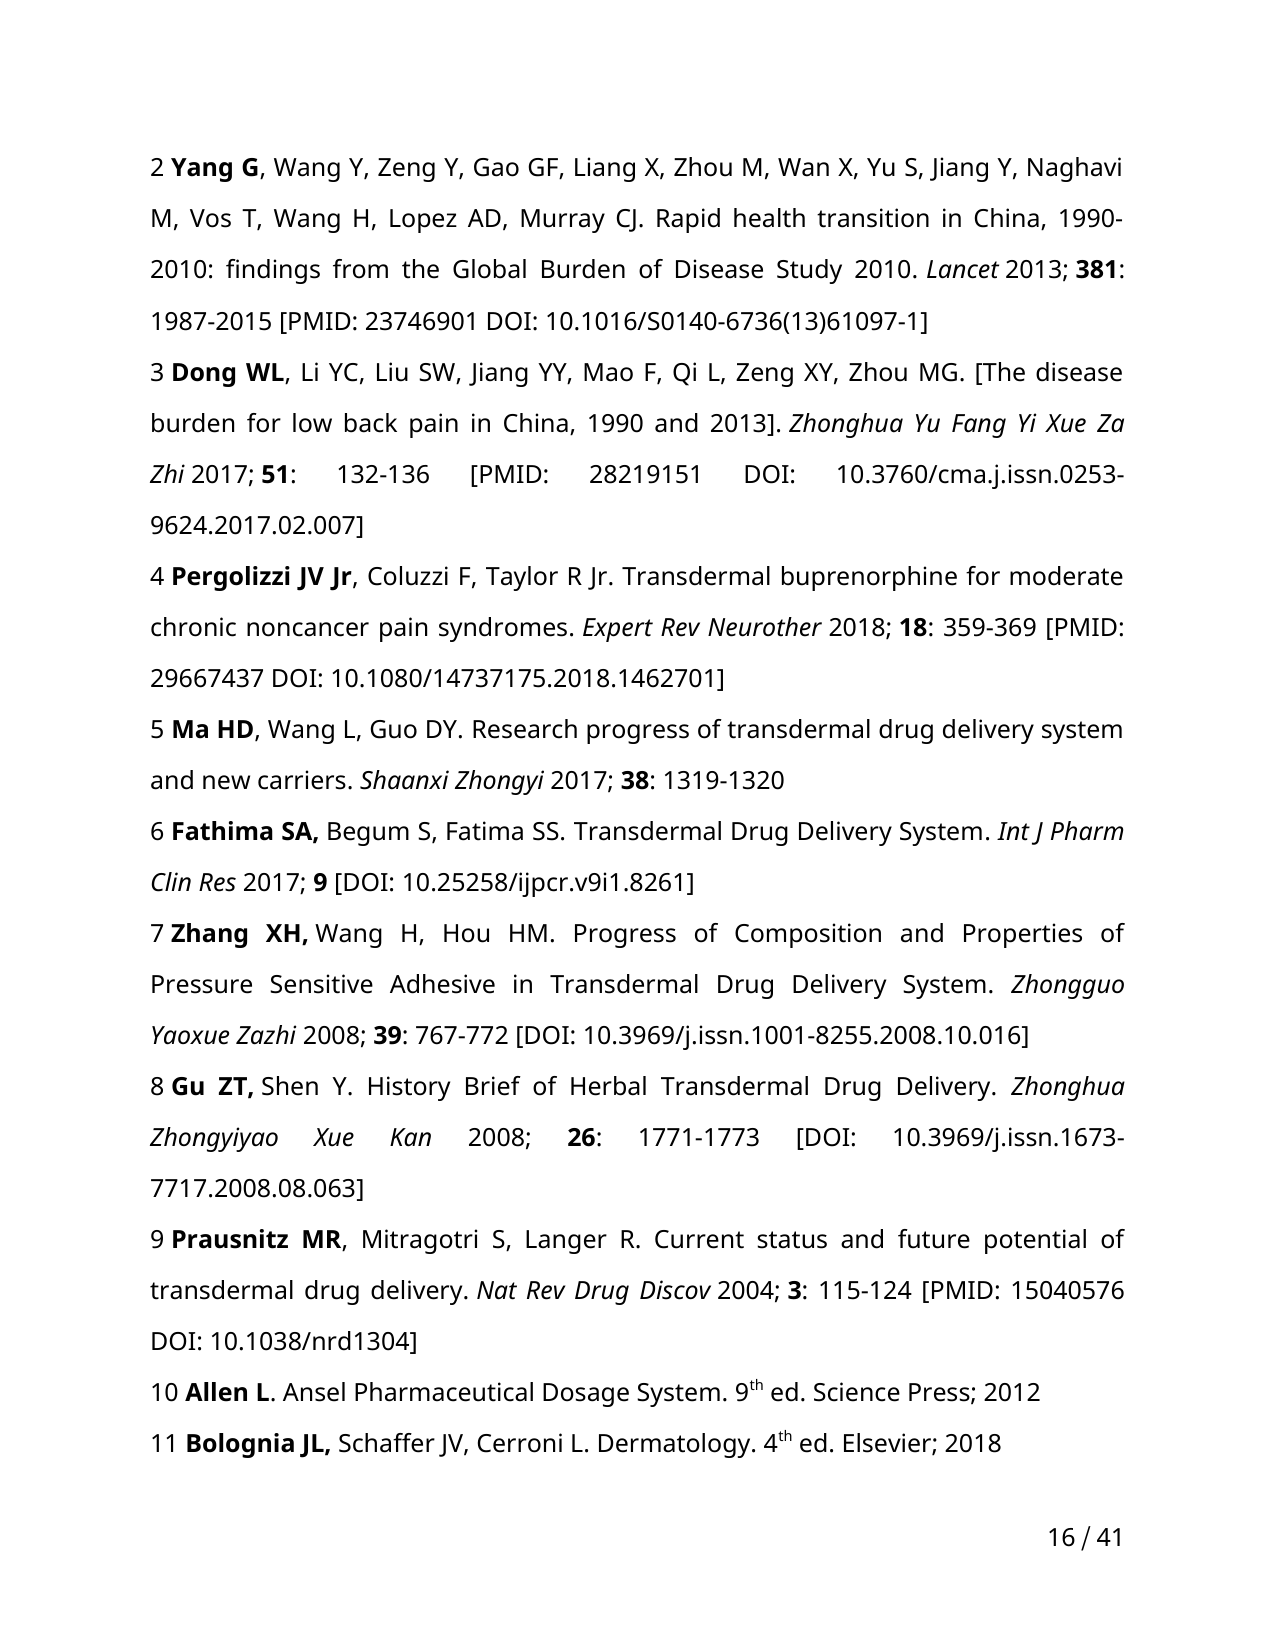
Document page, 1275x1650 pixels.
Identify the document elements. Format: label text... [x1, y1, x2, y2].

text 2 Yang G, Wang Y, Zeng Y, Gao GF, Liang X, Zhou M, Wan X, Yu S, Jiang Y, Naghavi M, Vos T, Wang H, Lopez AD, Murray CJ. Rapid health transition in China, 1990-2010: findings from the Global Burden of Disease Study 2010. Lancet 2013; 381: 1987-2015 [PMID: 23746901 DOI: 10.1016/S0140-6736(13)61097-1] [150, 150, 1125, 337]
text 8 Gu ZT, Shen Y. History Brief of Herbal Transdermal Drug Delivery. Zhonghua Zhongyiyao Xue Kan 2008; 26: 1771-1773 [DOI: 10.3969/j.issn.1673-7717.2008.08.063] [150, 1069, 1125, 1205]
text 6 Fathima SA, Begum S, Fatima SS. Transdermal Drug Delivery System. Int J Pharm Clin Res 2017; 9 [DOI: 10.25258/ijpcr.v9i1.8261] [150, 813, 1125, 899]
text 9 Prausnitz MR, Mitragotri S, Langer R. Current status and future potential of transdermal drug delivery. Nat Rev Drug Discov 2004; 3: 115-124 [PMID: 15040576 DOI: 10.1038/nrd1304] [150, 1222, 1125, 1358]
text 10 Allen L. Ansel Pharmaceutical Dosage System. 9th ed. Science Press; 2012 [150, 1375, 1125, 1409]
text 5 Ma HD, Wang L, Guo DY. Research progress of transdermal drug delivery system and new carriers. Shaanxi Zhongyi 2017; 38: 1319-1320 [150, 711, 1125, 797]
text 11 Bolognia JL, Schaffer JV, Cerroni L. Dermatology. 4th ed. Elsevier; 2018 [150, 1426, 1125, 1460]
text 7 Zhang XH, Wang H, Hou HM. Progress of Composition and Properties of Pressure Sensitive Adhesive in Transdermal Drug Delivery System. Zhongguo Yaoxue Zazhi 2008; 39: 767-772 [DOI: 10.3969/j.issn.1001-8255.2008.10.016] [150, 916, 1125, 1052]
text 4 Pergolizzi JV Jr, Coluzzi F, Taylor R Jr. Transdermal buprenorphine for moderate chronic noncancer pain syndromes. Expert Rev Neurother 2018; 18: 359-369 [PMID: 29667437 DOI: 10.1080/14737175.2018.1462701] [150, 558, 1125, 694]
text 3 Dong WL, Li YC, Liu SW, Jiang YY, Mao F, Qi L, Zeng XY, Zhou MG. [The disease burden for low back pain in China, 1990 and 2013]. Zhonghua Yu Fang Yi Xue Za Zhi 2017; 51: 132-136 [PMID: 28219151 DOI: 10.3760/cma.j.issn.0253-9624.2017.02.007] [150, 354, 1125, 541]
